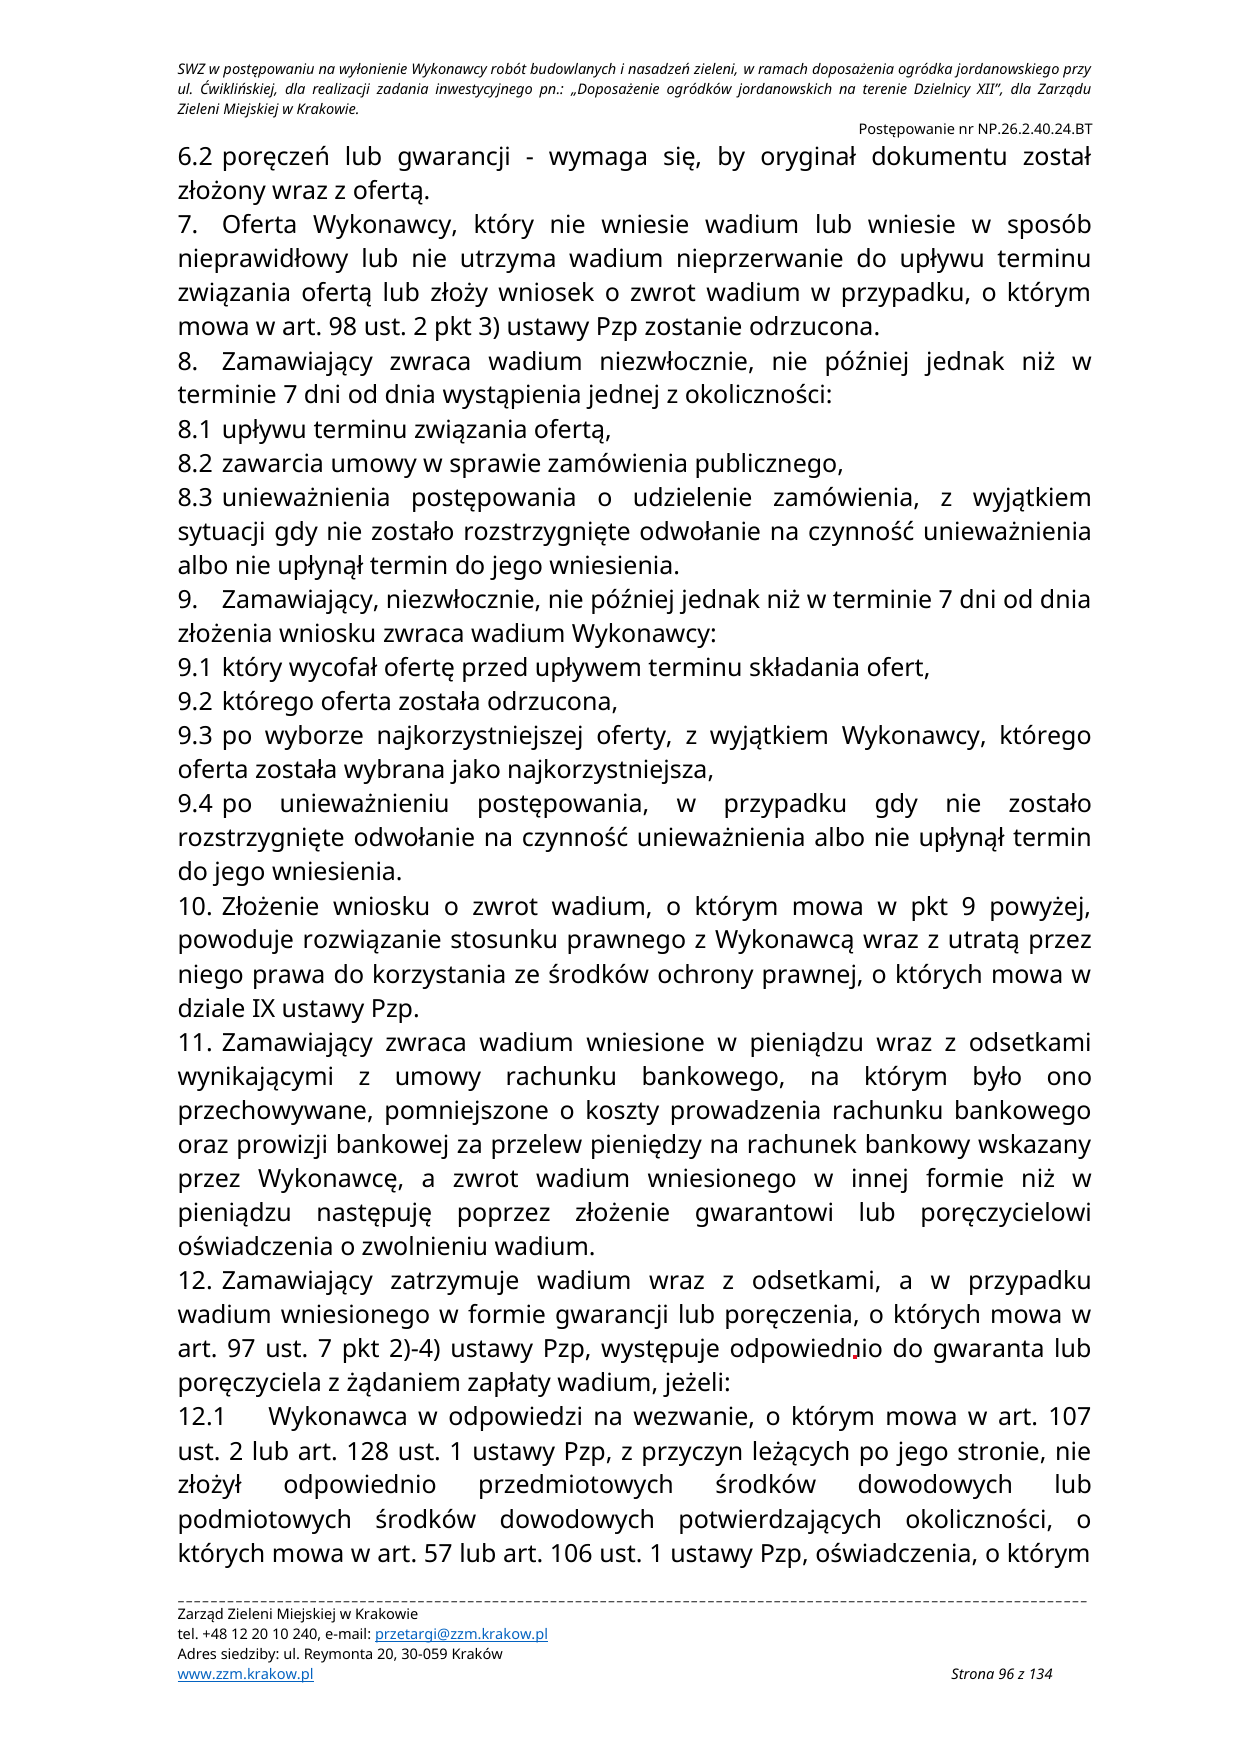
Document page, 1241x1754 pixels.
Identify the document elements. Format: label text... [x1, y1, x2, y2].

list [177, 1399, 1093, 1569]
list Zamawiający zatrzymuje wadium wraz z odsetkami, a w przypadku wadium wniesionego w formie gwarancji lub poręczenia, o których mowa w art. 97 ust. 7 pkt 2)-4) ustawy Pzp, występuje odpowiednio do gwaranta lub poręczyciela z żądaniem zapłaty wadium, jeżeli: [177, 1263, 1093, 1399]
list upływu terminu związania ofertą, [177, 411, 1093, 445]
list Zamawiający, niezwłocznie, nie później jednak niż w terminie 7 dni od dnia złożenia wniosku zwraca wadium Wykonawcy: [177, 582, 1093, 650]
list który wycofał ofertę przed upływem terminu składania ofert, [177, 650, 1093, 684]
list poręczeń lub gwarancji - wymaga się, by oryginał dokumentu został złożony wraz z ofertą. [177, 139, 1093, 207]
list Zamawiający zwraca wadium niezwłocznie, nie później jednak niż w terminie 7 dni od dnia wystąpienia jednej z okoliczności: [177, 343, 1093, 411]
list Zamawiający zwraca wadium wniesione w pieniądzu wraz z odsetkami wynikającymi z umowy rachunku bankowego, na którym było ono przechowywane, pomniejszone o koszty prowadzenia rachunku bankowego oraz prowizji bankowej za przelew pieniędzy na rachunek bankowy wskazany przez Wykonawcę, a zwrot wadium wniesionego w innej formie niż w pieniądzu następuję poprzez złożenie gwarantowi lub poręczycielowi oświadczenia o zwolnieniu wadium. [177, 1024, 1093, 1263]
list unieważnienia postępowania o udzielenie zamówienia, z wyjątkiem sytuacji gdy nie zostało rozstrzygnięte odwołanie na czynność unieważnienia albo nie upłynął termin do jego wniesienia. [177, 479, 1093, 582]
list po wyborze najkorzystniejszej oferty, z wyjątkiem Wykonawcy, którego oferta została wybrana jako najkorzystniejsza, [177, 718, 1093, 786]
list Oferta Wykonawcy, który nie wniesie wadium lub wniesie w sposób nieprawidłowy lub nie utrzyma wadium nieprzerwanie do upływu terminu związania ofertą lub złoży wniosek o zwrot wadium w przypadku, o którym mowa w art. 98 ust. 2 pkt 3) ustawy Pzp zostanie odrzucona. [177, 207, 1093, 343]
list zawarcia umowy w sprawie zamówienia publicznego, [177, 445, 1093, 479]
list Złożenie wniosku o zwrot wadium, o którym mowa w pkt 9 powyżej, powoduje rozwiązanie stosunku prawnego z Wykonawcą wraz z utratą przez niego prawa do korzystania ze środków ochrony prawnej, o których mowa w dziale IX ustawy Pzp. [177, 888, 1093, 1024]
list po unieważnieniu postępowania, w przypadku gdy nie zostało rozstrzygnięte odwołanie na czynność unieważnienia albo nie upłynął termin do jego wniesienia. [177, 786, 1093, 888]
list którego oferta została odrzucona, [177, 684, 1093, 718]
